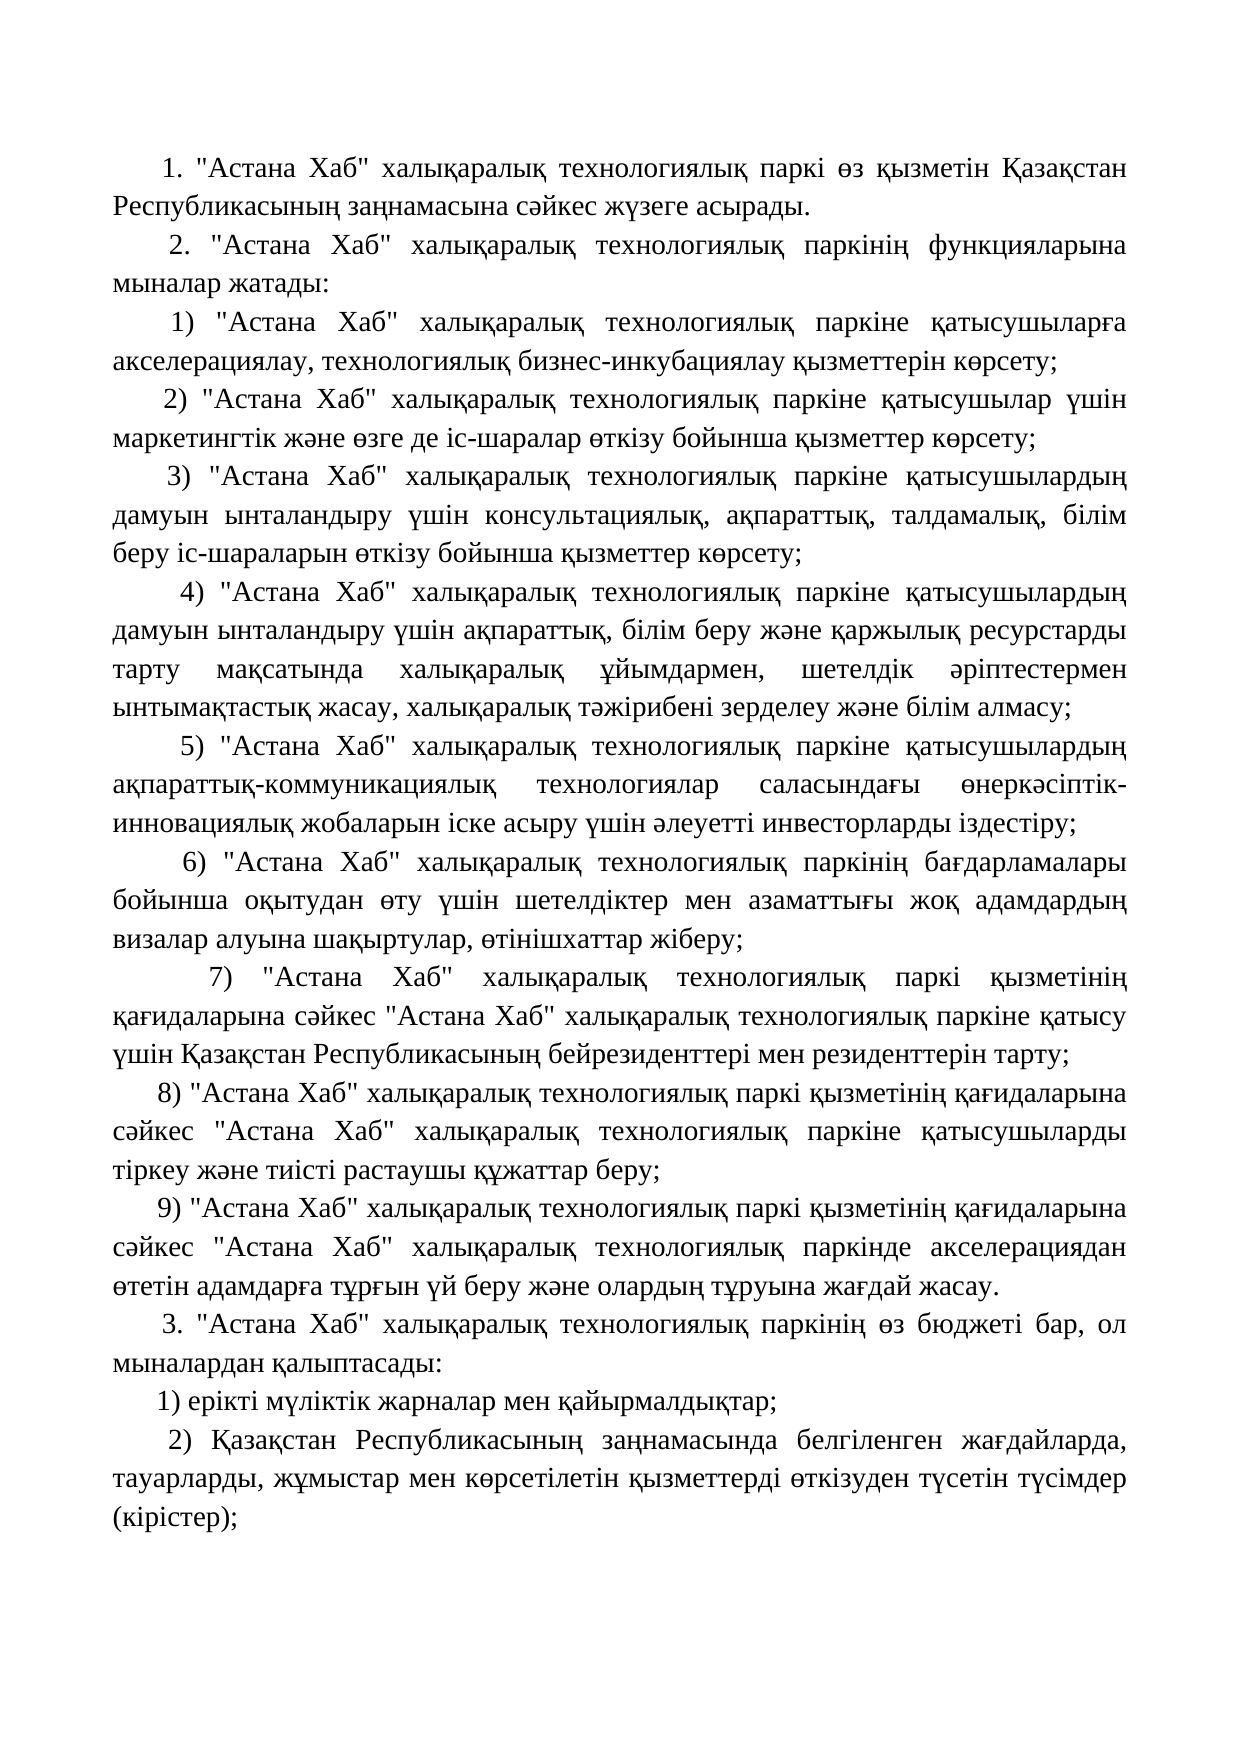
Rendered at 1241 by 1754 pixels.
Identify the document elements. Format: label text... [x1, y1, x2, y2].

text 3. "Астана Хаб" халықаралық технологиялық паркінің өз бюджеті бар, ол мыналардан қалыптасады: [112, 1306, 1128, 1378]
text 1) "Астана Хаб" халықаралық технологиялық паркіне қатысушыларға акселерациялау, технологиялық бизнес-инкубациялау қызметтерін көрсету; [112, 304, 1128, 376]
text 1) ерікті мүліктік жарналар мен қайырмалдықтар; [112, 1383, 1128, 1417]
text 6) "Астана Хаб" халықаралық технологиялық паркінің бағдарламалары бойынша оқытудан өту үшін шетелдіктер мен азаматтығы жоқ адамдардың визалар алуына шақыртулар, өтінішхаттар жіберу; [112, 844, 1128, 954]
text 2) "Астана Хаб" халықаралық технологиялық паркіне қатысушылар үшін маркетингтік және өзге де іс-шаралар өткізу бойынша қызметтер көрсету; [112, 381, 1128, 453]
text 5) "Астана Хаб" халықаралық технологиялық паркіне қатысушылардың ақпараттық-коммуникациялық технологиялар саласындағы өнеркәсіптік-инновациялық жобаларын іске асыру үшін әлеуетті инвесторларды іздестіру; [112, 728, 1128, 839]
text 7) "Астана Хаб" халықаралық технологиялық паркі қызметінің қағидаларына сәйкес "Астана Хаб" халықаралық технологиялық паркіне қатысу үшін Қазақстан Республикасының бейрезиденттері мен резиденттерін тарту; [112, 959, 1128, 1070]
text 9) "Астана Хаб" халықаралық технологиялық паркі қызметінің қағидаларына сәйкес "Астана Хаб" халықаралық технологиялық паркінде акселерациядан өтетін адамдарға тұрғын үй беру және олардың тұруына жағдай жасау. [112, 1191, 1128, 1301]
text 4) "Астана Хаб" халықаралық технологиялық паркіне қатысушылардың дамуын ынталандыру үшін ақпараттық, білім беру және қаржылық ресурстарды тарту мақсатында халықаралық ұйымдармен, шетелдік әріптестермен ынтымақтастық жасау, халықаралық тәжірибені зерделеу және білім алмасу; [112, 574, 1128, 723]
text 3) "Астана Хаб" халықаралық технологиялық паркіне қатысушылардың дамуын ынталандыру үшін консультациялық, ақпараттық, талдамалық, білім беру іс-шараларын өткізу бойынша қызметтер көрсету; [112, 458, 1128, 569]
text 2. "Астана Хаб" халықаралық технологиялық паркінің функцияларына мыналар жатады: [112, 227, 1128, 299]
text 2) Қазақстан Республикасының заңнамасында белгіленген жағдайларда, тауарларды, жұмыстар мен көрсетілетін қызметтерді өткізуден түсетін түсімдер (кірістер); [112, 1422, 1128, 1532]
text 8) "Астана Хаб" халықаралық технологиялық паркі қызметінің қағидаларына сәйкес "Астана Хаб" халықаралық технологиялық паркіне қатысушыларды тіркеу және тиісті растаушы құжаттар беру; [112, 1075, 1128, 1186]
text 1. "Астана Хаб" халықаралық технологиялық паркі өз қызметін Қазақстан Республикасының заңнамасына сәйкес жүзеге асырады. [112, 150, 1128, 222]
